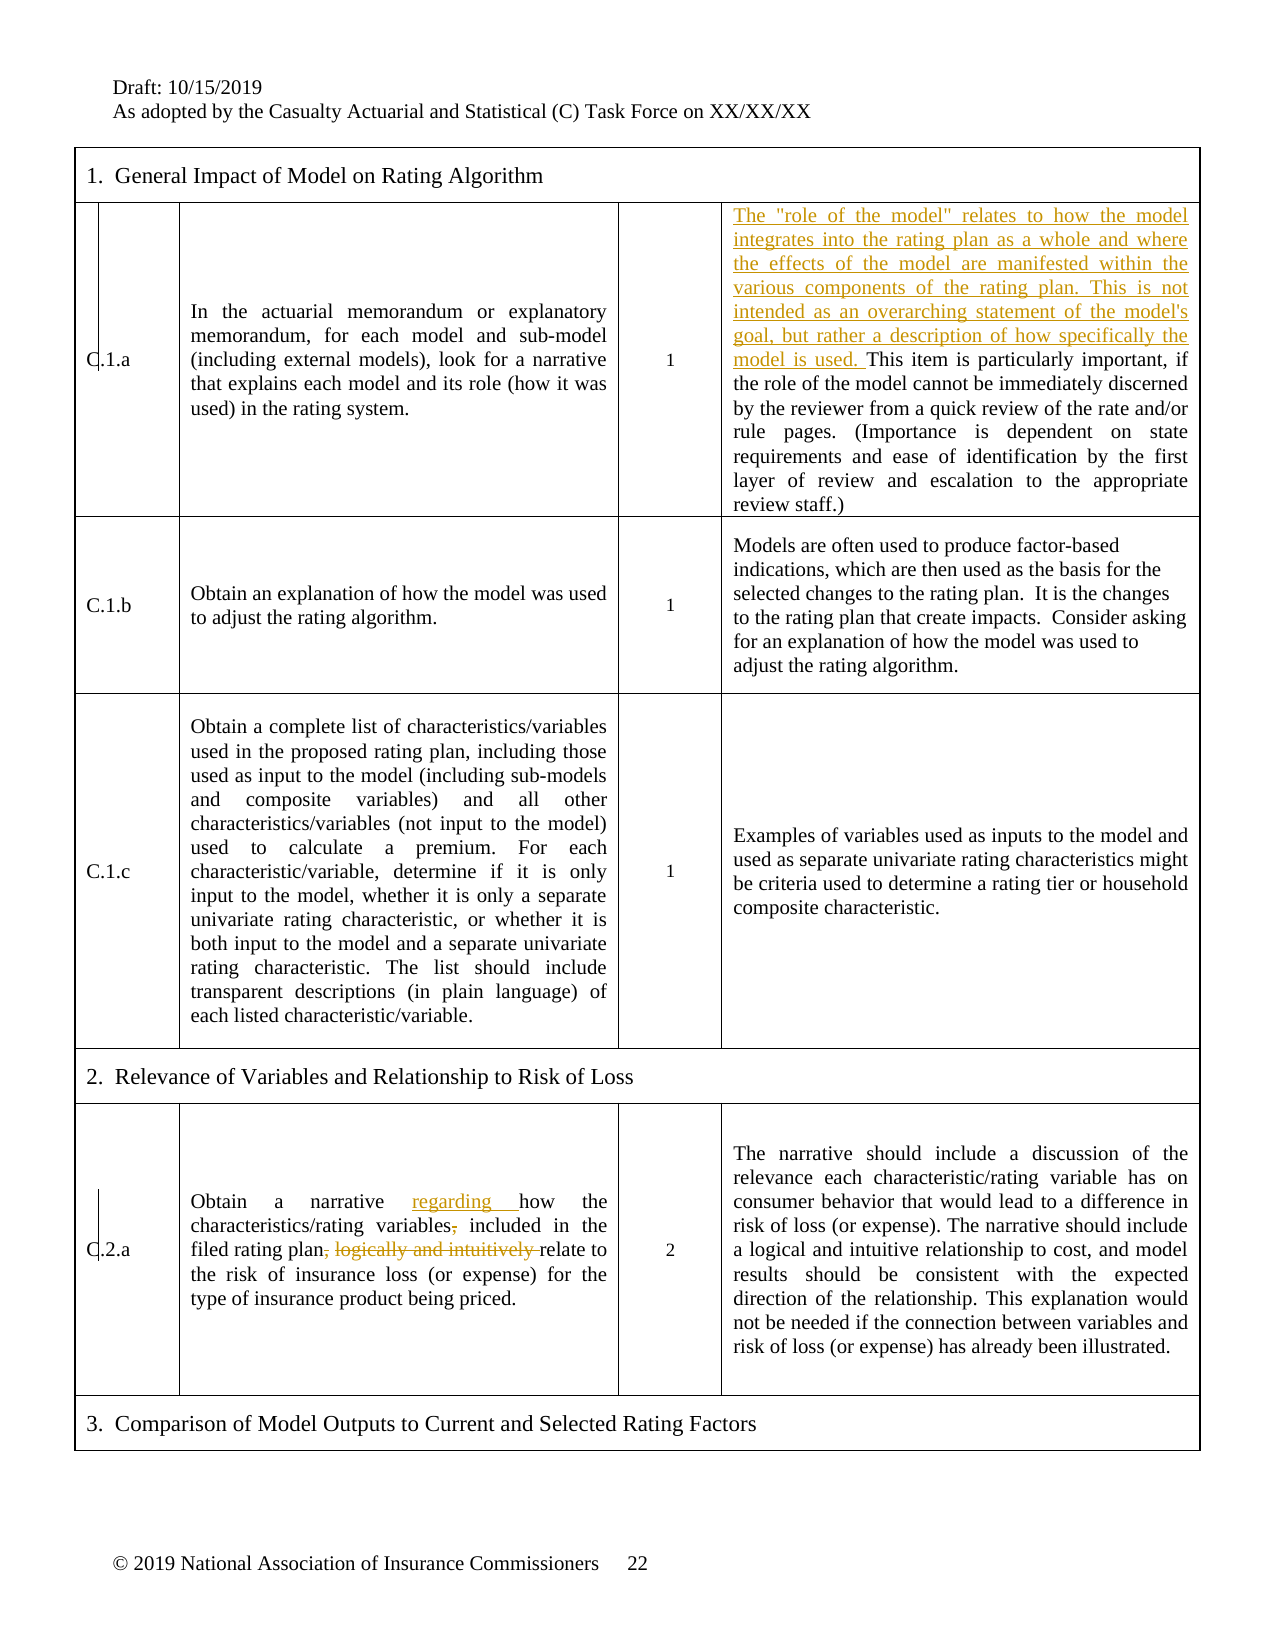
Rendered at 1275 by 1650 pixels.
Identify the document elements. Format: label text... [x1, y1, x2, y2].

table_cell C.2.a [76, 1104, 179, 1395]
table_cell Obtain an explanation of how the model was used to adjust the rating algorithm. [180, 517, 618, 693]
table_cell 1. General Impact of Model on Rating Algorithm [76, 148, 1199, 202]
table_cell The narrative should include a discussion of the relevance each characteristic/rating variable has on consumer behavior that would lead to a difference in risk of loss (or expense). The narrative should include a logical and intuitive relationship to cost, and model results should be consistent with the expected direction of the relationship. This explanation would not be needed if the connection between variables and risk of loss (or expense) has already been illustrated. [722, 1104, 1199, 1395]
table_cell 3. Comparison of Model Outputs to Current and Selected Rating Factors [76, 1396, 1199, 1450]
table_cell Examples of variables used as inputs to the model and used as separate univariate rating characteristics might be criteria used to determine a rating tier or household composite characteristic. [722, 694, 1199, 1048]
table_cell C.1.b [76, 517, 179, 693]
table_cell Models are often used to produce factor-based indications, which are then used as the basis for the selected changes to the rating plan. It is the changes to the rating plan that create impacts. Consider asking for an explanation of how the model was used to adjust the rating algorithm. [722, 517, 1199, 693]
table_cell 2 [619, 1104, 721, 1395]
table_cell C.1.a [76, 203, 179, 516]
table_cell 1 [619, 517, 721, 693]
table_cell This item is particularly important, if the role of the model cannot be immediately discerned by the reviewer from a quick review of the rate and/or rule pages. (Importance is dependent on state requirements and ease of identification by the first layer of review and escalation to the appropriate review staff.) [722, 203, 1199, 516]
table_cell 1 [619, 694, 721, 1048]
table_cell C.1.c [76, 694, 179, 1048]
table_cell 2. Relevance of Variables and Relationship to Risk of Loss [76, 1049, 1199, 1103]
table_cell 1 [619, 203, 721, 516]
table_cell In the actuarial memorandum or explanatory memorandum, for each model and sub-model (including external models), look for a narrative that explains each model and its role (how it was used) in the rating system. [180, 203, 618, 516]
table_cell Obtain a narrative how the characteristics/rating variables included in the filed rating plan relate to the risk of insurance loss (or expense) for the type of insurance product being priced. [180, 1104, 618, 1395]
table_cell Obtain a complete list of characteristics/variables used in the proposed rating plan, including those used as input to the model (including sub-models and composite variables) and all other characteristics/variables (not input to the model) used to calculate a premium. For each characteristic/variable, determine if it is only input to the model, whether it is only a separate univariate rating characteristic, or whether it is both input to the model and a separate univariate rating characteristic. The list should include transparent descriptions (in plain language) of each listed characteristic/variable. [180, 694, 618, 1048]
